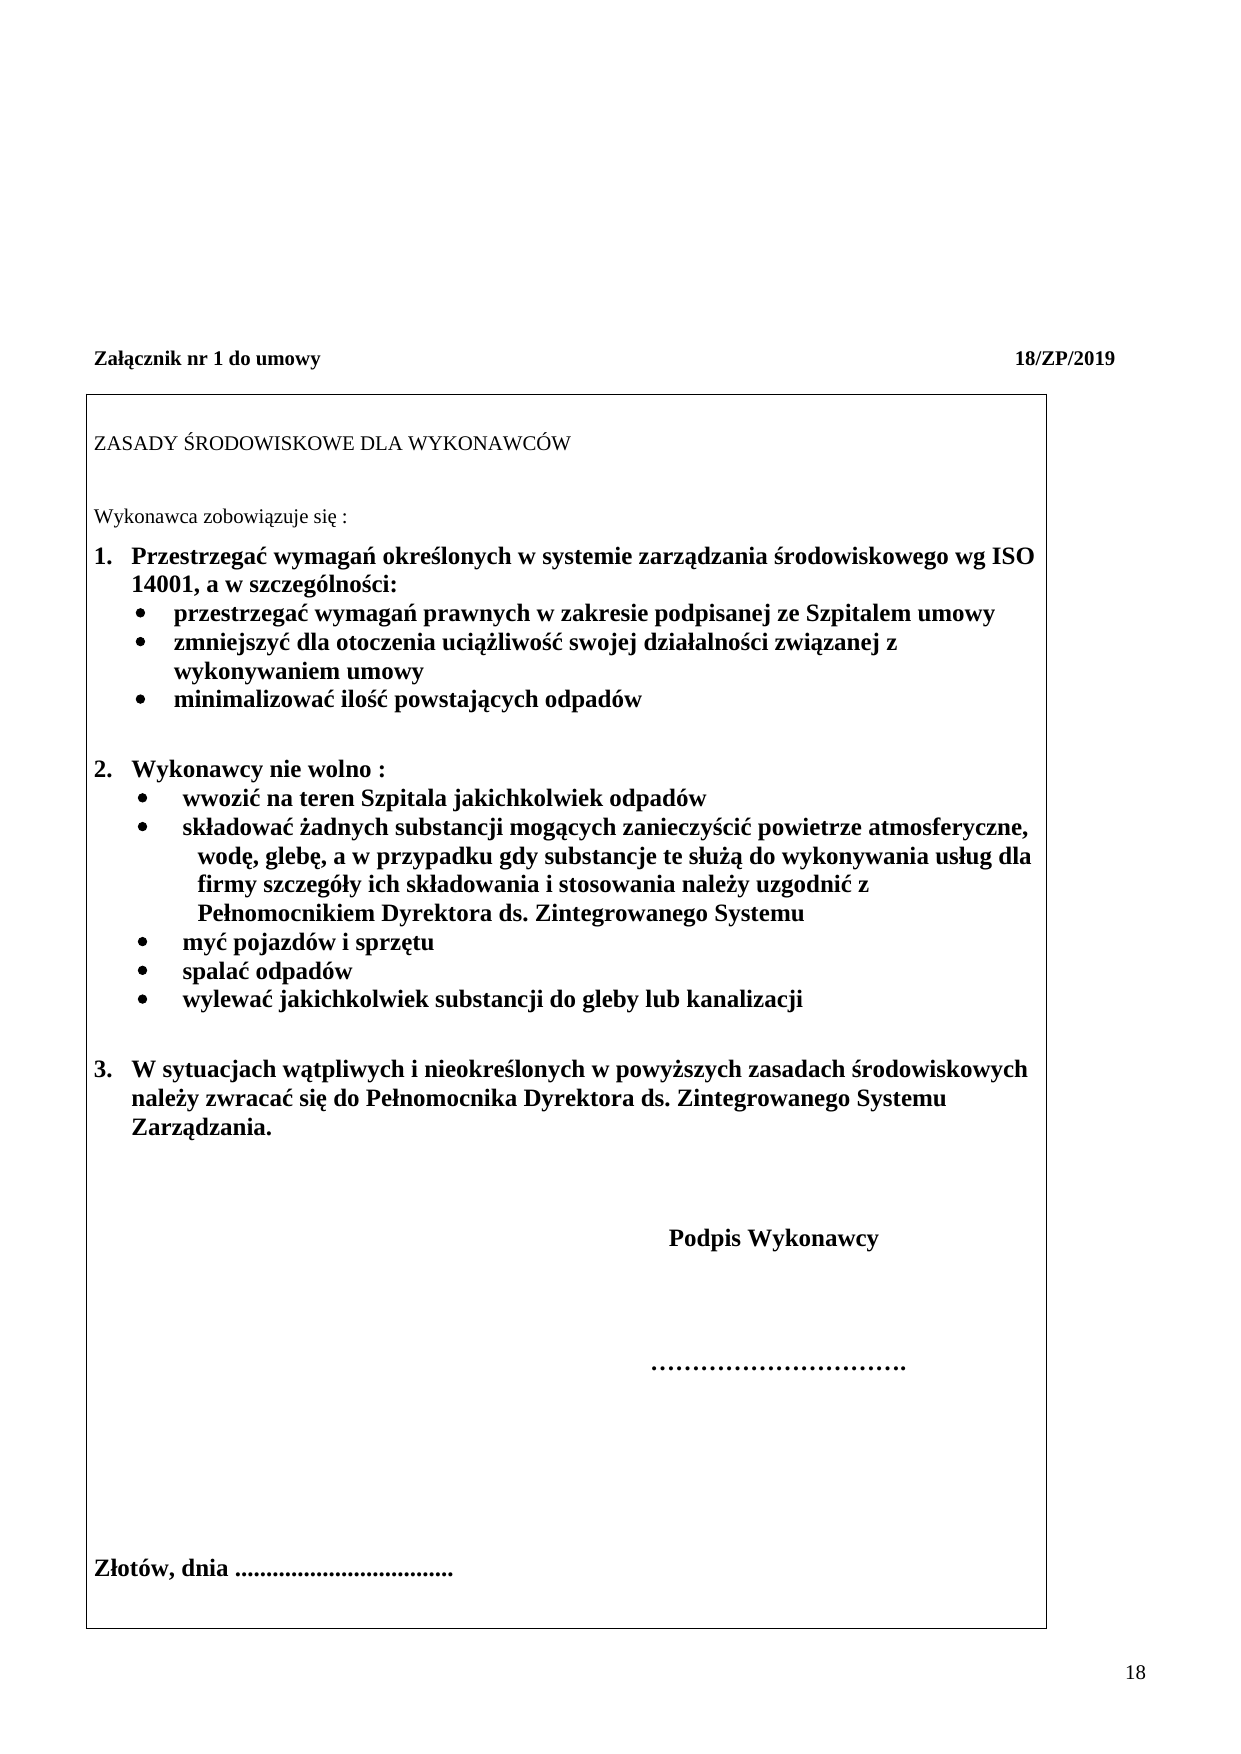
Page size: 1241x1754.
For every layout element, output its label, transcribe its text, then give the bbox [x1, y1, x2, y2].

text Załącznik nr 1 do umowy 18/ZP/2019 [94, 345, 1146, 369]
table_header ZASADY ŚRODOWISKOWE DLA WYKONAWCÓW Wykonawca zobowiązuje się : Przestrzegać wymagań określonych w systemie zarządzania środowiskowego wg ISO w szczególności: przestrzegać wymagań prawnych w zakresie podpisanej ze Szpitalem umowy zmniejszyć dla otoczenia uciążliwość swojej działalności związanej z wykonywaniem umowy minimalizować ilość powstających odpadów Wykonawcy nie wolno : wwozić na teren Szpitala jakichkolwiek odpadów składować żadnych substancji mogących zanieczyścić powietrze atmosferyczne, wodę, glebę, a w przypadku gdy substancje te służą do wykonywania usług dla firmy szczegóły ich składowania i stosowania należy uzgodnić z Pełnomocnikiem Dyrektora ds. Zintegrowanego Systemu myć pojazdów i sprzętu spalać odpadów wylewać jakichkolwiek substancji do gleby lub kanalizacji W sytuacjach wątpliwych i nieokreślonych w powyższych zasadach środowiskowych należy zwracać się do Pełnomocnika Dyrektora ds. Zintegrowanego Systemu Zarządzania. Podpis Wykonawcy …………………………. Złotów, dnia ................................... [87, 395, 1046, 1628]
